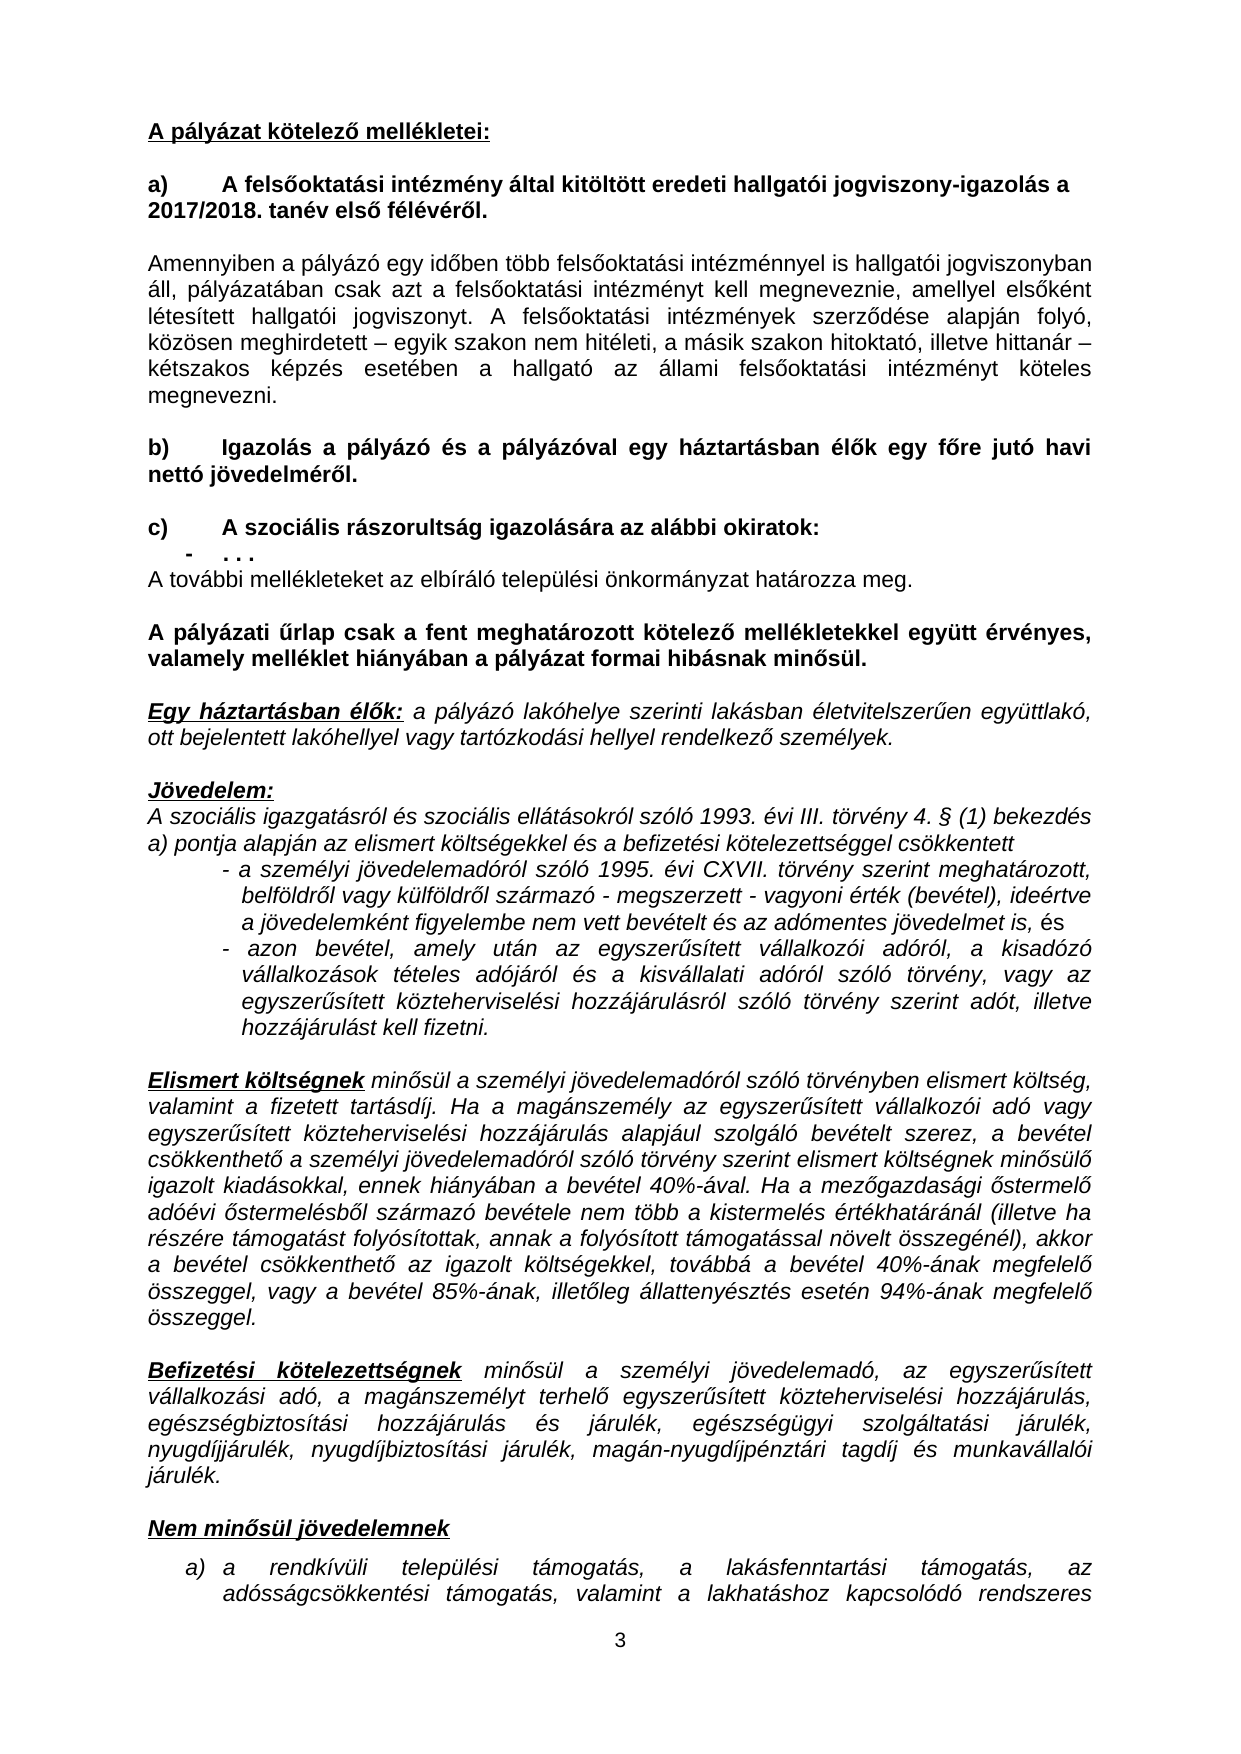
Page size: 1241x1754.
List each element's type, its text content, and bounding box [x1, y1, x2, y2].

text A pályázat kötelező mellékletei: [148, 118, 1092, 144]
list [185, 1554, 1092, 1606]
text - a személyi jövedelemadóról szóló 1995. évi CXVII. törvény szerint meghatározott, belföldről vagy külföldről származó - megszerzett - vagyoni érték (bevétel), ideértve a jövedelemként figyelembe nem vett bevételt és az adómentes jövedelmet is, és [222, 856, 1092, 935]
text Elismert költségnek minősül a személyi jövedelemadóról szóló törvényben elismert költség, valamint a fizetett tartásdíj. Ha a magánszemély az egyszerűsített vállalkozói adó vagy egyszerűsített közteherviselési hozzájárulás alapjául szolgáló bevételt szerez, a bevétel csökkenthető a személyi jövedelemadóról szóló törvény szerint elismert költségnek minősülő igazolt kiadásokkal, ennek hiányában a bevétel 40%-ával. Ha a mezőgazdasági őstermelő adóévi őstermelésből származó bevétele nem több a kistermelés értékhatáránál (illetve ha részére támogatást folyósítottak, annak a folyósított támogatással növelt összegénél), akkor a bevétel csökkenthető az igazolt költségekkel, továbbá a bevétel 40%-ának megfelelő összeggel, vagy a bevétel 85%-ának, illetőleg állattenyésztés esetén 94%-ának megfelelő összeggel. [148, 1067, 1092, 1330]
text A további mellékleteket az elbíráló települési önkormányzat határozza meg. [148, 566, 1092, 592]
text c) A szociális rászorultság igazolására az alábbi okiratok: [148, 513, 1092, 540]
list . . . [185, 540, 1092, 566]
text Egy háztartásban élők: a pályázó lakóhelye szerinti lakásban életvitelszerűen együttlakó, ott bejelentett lakóhellyel vagy tartózkodási hellyel rendelkező személyek. [148, 698, 1092, 751]
text - azon bevétel, amely után az egyszerűsített vállalkozói adóról, a kisadózó vállalkozások tételes adójáról és a kisvállalati adóról szóló törvény, vagy az egyszerűsített közteherviselési hozzájárulásról szóló törvény szerint adót, illetve hozzájárulást kell fizetni. [222, 935, 1092, 1041]
text A szociális igazgatásról és szociális ellátásokról szóló 1993. évi III. törvény 4. § (1) bekezdés a) pontja alapján az elismert költségekkel és a befizetési kötelezettséggel csökkentett [148, 803, 1092, 856]
text A pályázati űrlap csak a fent meghatározott kötelező mellékletekkel együtt érvényes, valamely melléklet hiányában a pályázat formai hibásnak minősül. [148, 619, 1092, 672]
text Jövedelem: [148, 777, 1092, 803]
text b) Igazolás a pályázó és a pályázóval egy háztartásban élők egy főre jutó havi nettó jövedelméről. [148, 434, 1092, 487]
text Nem minősül jövedelemnek [148, 1515, 1092, 1541]
text Amennyiben a pályázó egy időben több felsőoktatási intézménnyel is hallgatói jogviszonyban áll, pályázatában csak azt a felsőoktatási intézményt kell megneveznie, amellyel elsőként létesített hallgatói jogviszonyt. A felsőoktatási intézmények szerződése alapján folyó, közösen meghirdetett – egyik szakon nem hitéleti, a másik szakon hitoktató, illetve hittanár – kétszakos képzés esetében a hallgató az állami felsőoktatási intézményt köteles megnevezni. [148, 250, 1092, 408]
text a) A felsőoktatási intézmény által kitöltött eredeti hallgatói jogviszony-igazolás a 2017/2018. tanév első félévéről. [148, 171, 1092, 223]
text Befizetési kötelezettségnek minősül a személyi jövedelemadó, az egyszerűsített vállalkozási adó, a magánszemélyt terhelő egyszerűsített közteherviselési hozzájárulás, egészségbiztosítási hozzájárulás és járulék, egészségügyi szolgáltatási járulék, nyugdíjjárulék, nyugdíjbiztosítási járulék, magán-nyugdíjpénztári tagdíj és munkavállalói járulék. [148, 1357, 1092, 1488]
